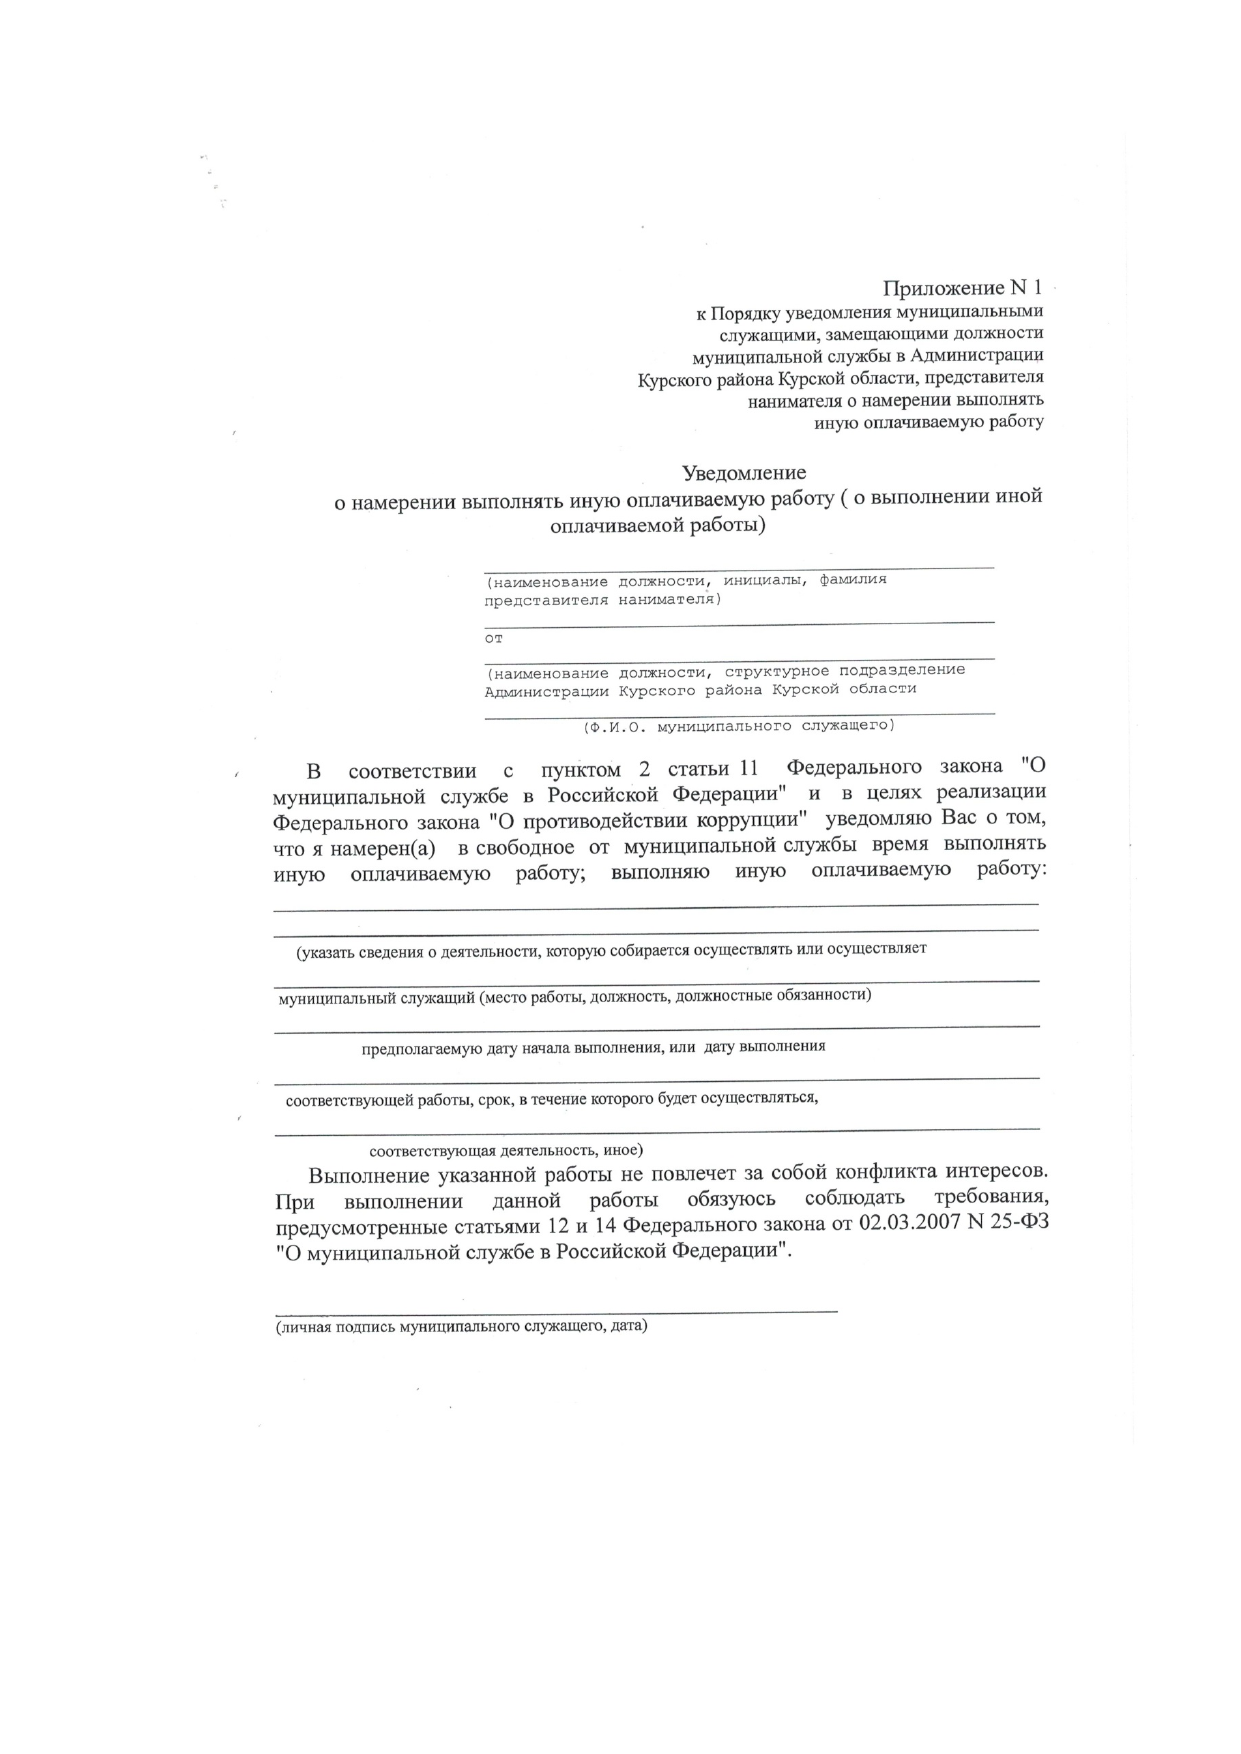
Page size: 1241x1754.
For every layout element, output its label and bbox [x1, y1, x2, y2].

picture [177, 118, 1152, 1458]
